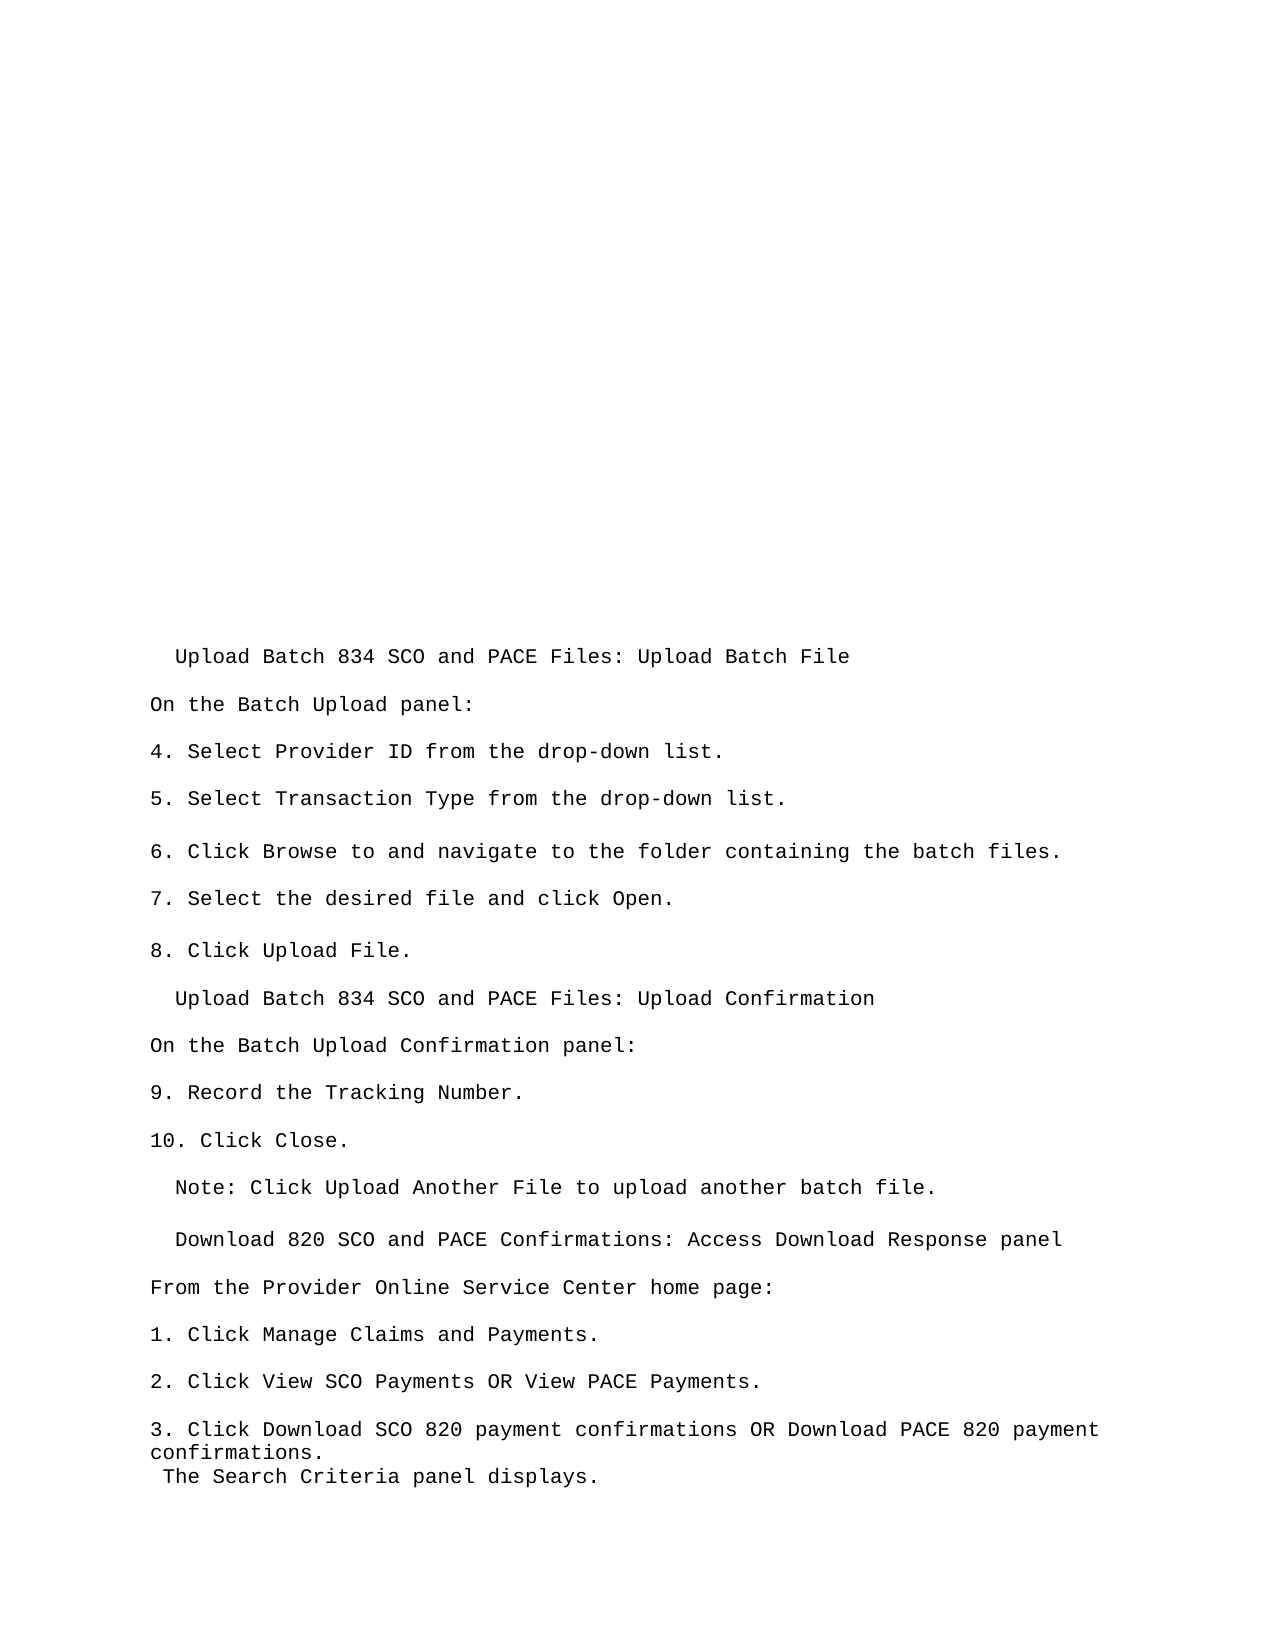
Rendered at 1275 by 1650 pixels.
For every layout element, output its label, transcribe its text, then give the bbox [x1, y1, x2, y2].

text 4. Select Provider ID from the drop-down list. [150, 741, 1125, 765]
text Upload Batch 834 SCO and PACE Files: Upload Confirmation [150, 988, 1125, 1011]
text The Search Criteria panel displays. [150, 1466, 1125, 1489]
text 7. Select the desired file and click Open. [150, 888, 1125, 912]
text 8. Click Upload File. [150, 941, 1125, 964]
text 9. Record the Tracking Number. [150, 1082, 1125, 1106]
text 5. Select Transaction Type from the drop-down list. [150, 788, 1125, 812]
text 10. Click Close. [150, 1130, 1125, 1153]
text On the Batch Upload Confirmation panel: [150, 1035, 1125, 1059]
text 3. Click Download SCO 820 payment confirmations OR Download PACE 820 payment confirmations. [150, 1418, 1125, 1466]
text Note: Click Upload Another File to upload another batch file. [150, 1177, 1125, 1201]
text On the Batch Upload panel: [150, 694, 1125, 717]
text Download 820 SCO and PACE Confirmations: Access Download Response panel [150, 1229, 1125, 1253]
text From the Provider Online Service Center home page: [150, 1277, 1125, 1300]
text 6. Click Browse to and navigate to the folder containing the batch files. [150, 841, 1125, 864]
text 1. Click Manage Claims and Payments. [150, 1324, 1125, 1348]
text 2. Click View SCO Payments OR View PACE Payments. [150, 1371, 1125, 1395]
text Upload Batch 834 SCO and PACE Files: Upload Batch File [150, 647, 1125, 670]
